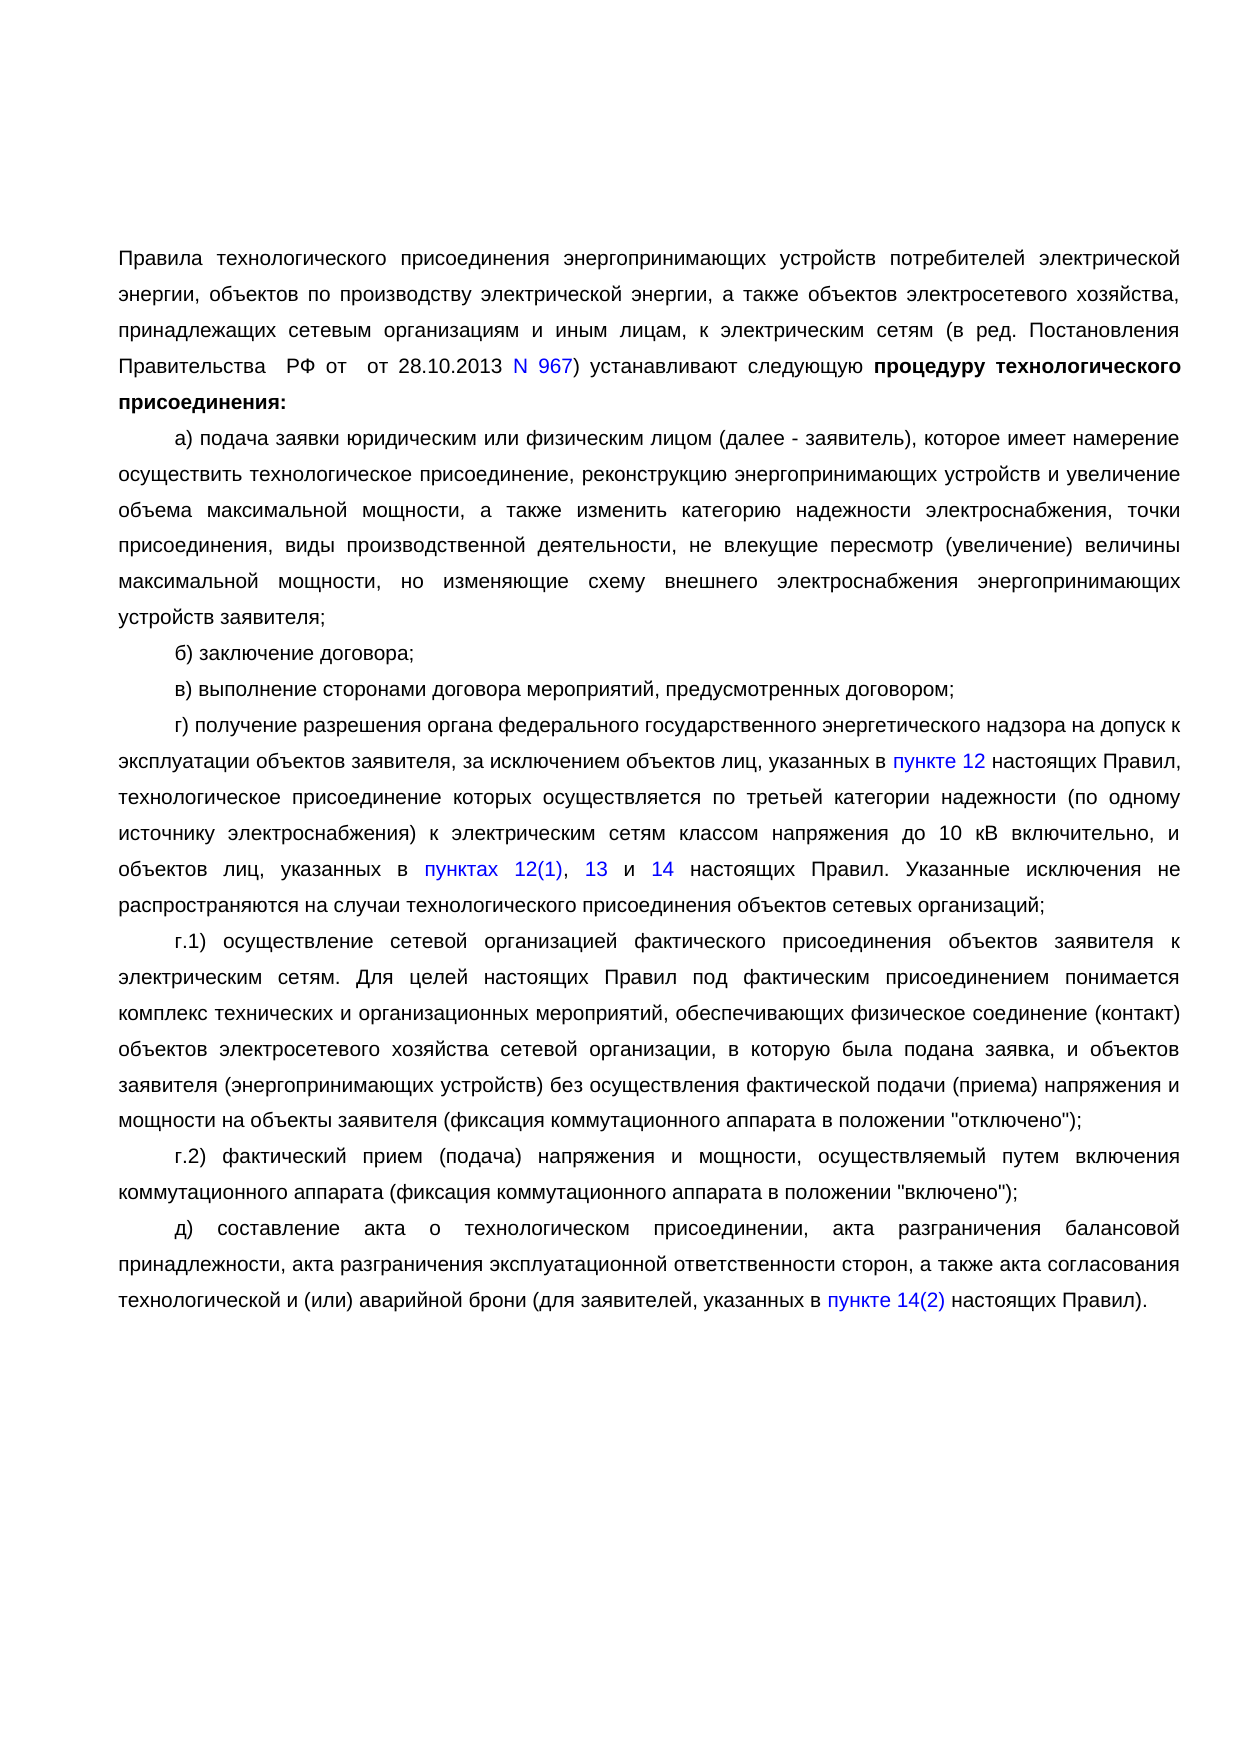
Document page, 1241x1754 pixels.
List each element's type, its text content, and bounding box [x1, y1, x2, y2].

text Правила технологического присоединения энергопринимающих устройств потребителей электрической энергии, объектов по производству электрической энергии, а также объектов электросетевого хозяйства, принадлежащих сетевым организациям и иным лицам, к электрическим сетям (в ред. Постановления Правительства РФ от от 28.10.2013 N 967) устанавливают следующую процедуру технологического присоединения: [118, 246, 1181, 413]
text г.2) фактический прием (подача) напряжения и мощности, осуществляемый путем включения коммутационного аппарата (фиксация коммутационного аппарата в положении "включено"); [118, 1144, 1181, 1204]
text г) получение разрешения органа федерального государственного энергетического надзора на допуск к эксплуатации объектов заявителя, за исключением объектов лиц, указанных в пункте 12 настоящих Правил, технологическое присоединение которых осуществляется по третьей категории надежности (по одному источнику электроснабжения) к электрическим сетям классом напряжения до 10 кВ включительно, и объектов лиц, указанных в пунктах 12(1), 13 и 14 настоящих Правил. Указанные исключения не распространяются на случаи технологического присоединения объектов сетевых организаций; [118, 713, 1181, 917]
text в) выполнение сторонами договора мероприятий, предусмотренных договором; [118, 677, 1181, 701]
text а) подача заявки юридическим или физическим лицом (далее - заявитель), которое имеет намерение осуществить технологическое присоединение, реконструкцию энергопринимающих устройств и увеличение объема максимальной мощности, а также изменить категорию надежности электроснабжения, точки присоединения, виды производственной деятельности, не влекущие пересмотр (увеличение) величины максимальной мощности, но изменяющие схему внешнего электроснабжения энергопринимающих устройств заявителя; [118, 426, 1181, 629]
text б) заключение договора; [118, 641, 1181, 665]
text д) составление акта о технологическом присоединении, акта разграничения балансовой принадлежности, акта разграничения эксплуатационной ответственности сторон, а также акта согласования технологической и (или) аварийной брони (для заявителей, указанных в пункте 14(2) настоящих Правил). [118, 1216, 1181, 1312]
text г.1) осуществление сетевой организацией фактического присоединения объектов заявителя к электрическим сетям. Для целей настоящих Правил под фактическим присоединением понимается комплекс технических и организационных мероприятий, обеспечивающих физическое соединение (контакт) объектов электросетевого хозяйства сетевой организации, в которую была подана заявка, и объектов заявителя (энергопринимающих устройств) без осуществления фактической подачи (приема) напряжения и мощности на объекты заявителя (фиксация коммутационного аппарата в положении "отключено"); [118, 929, 1181, 1132]
